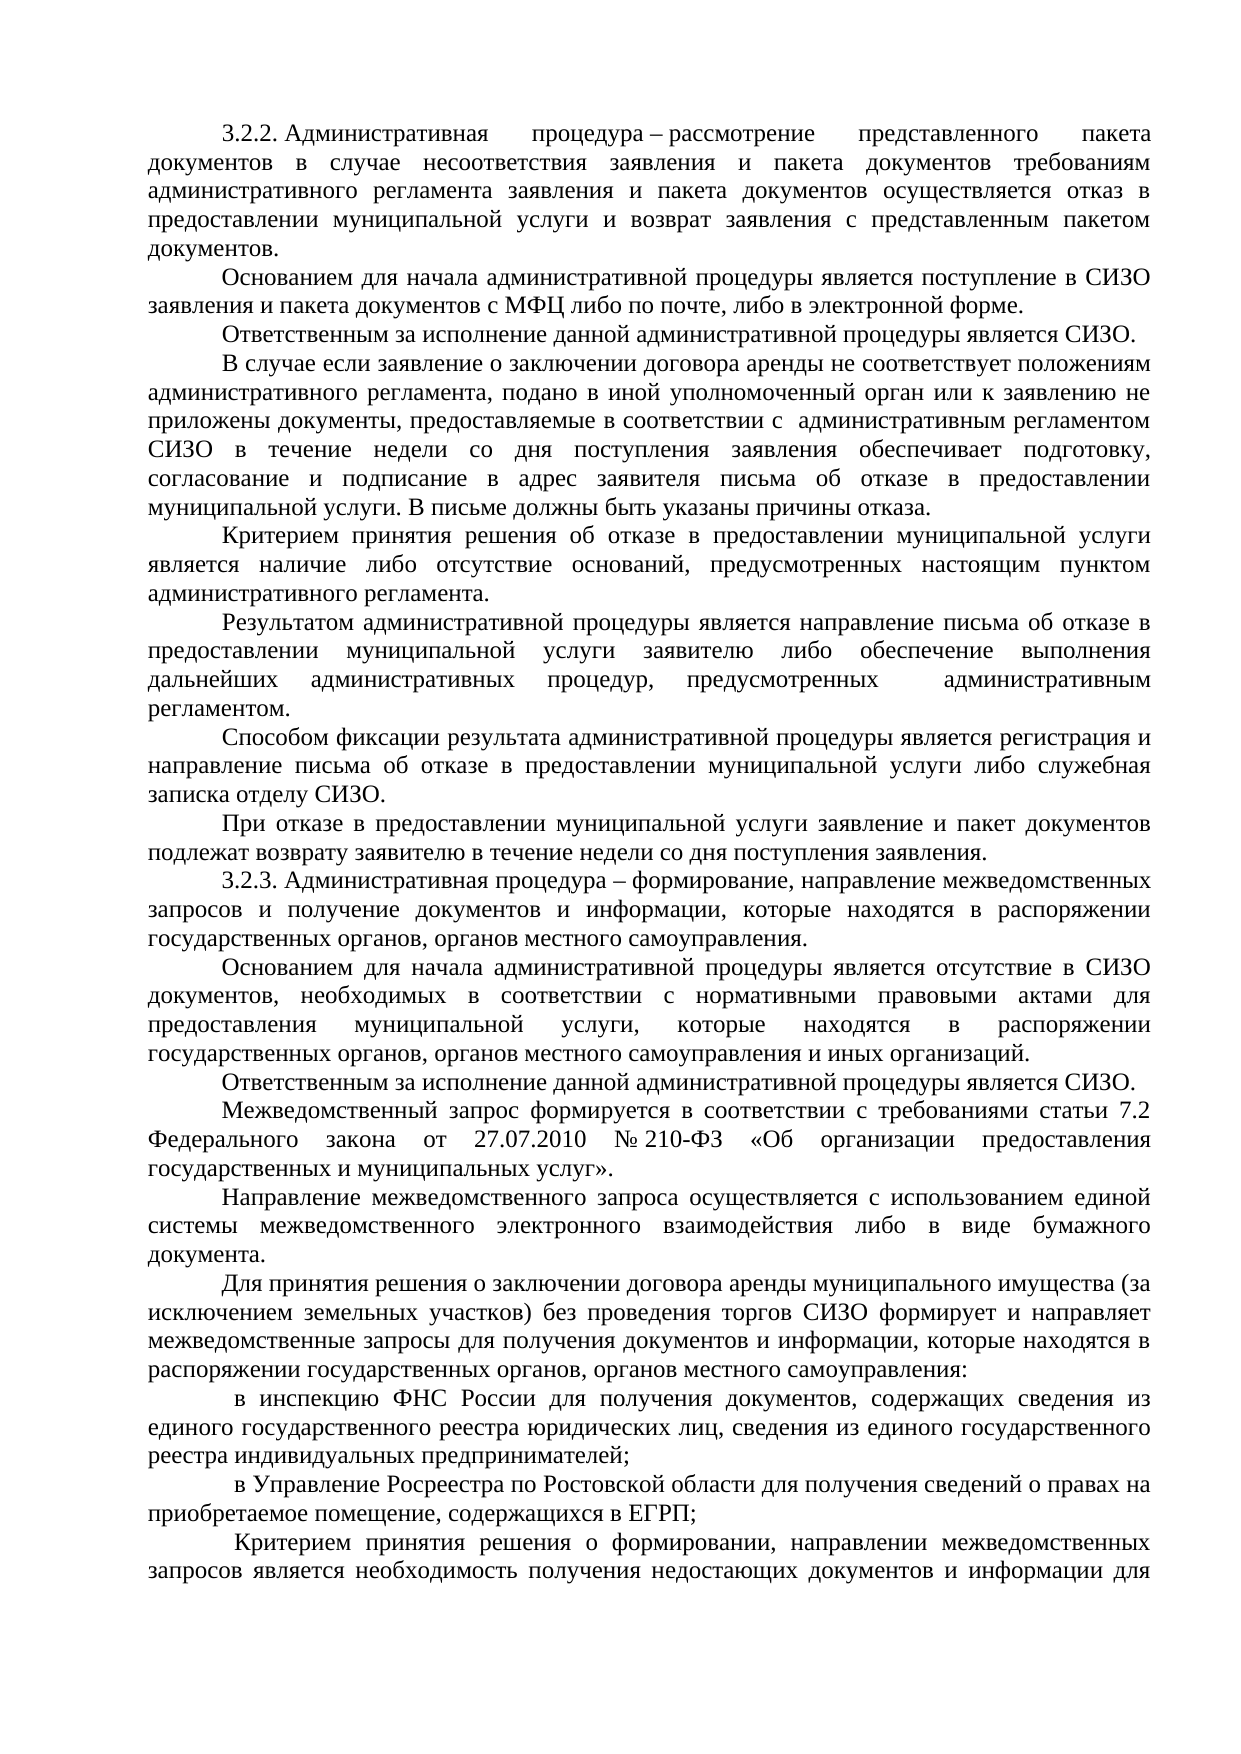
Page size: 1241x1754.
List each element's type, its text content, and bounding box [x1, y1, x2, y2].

text Ответственным за исполнение данной административной процедуры является СИЗО. [148, 1067, 1152, 1096]
text Направление межведомственного запроса осуществляется с использованием единой системы межведомственного электронного взаимодействия либо в виде бумажного документа. [148, 1182, 1152, 1268]
text Основанием для начала административной процедуры является отсутствие в СИЗО документов, необходимых в соответствии с нормативными правовыми актами для предоставления муниципальной услуги, которые находятся в распоряжении государственных органов, органов местного самоуправления и иных организаций. [148, 952, 1152, 1067]
text Результатом административной процедуры является направление письма об отказе в предоставлении муниципальной услуги заявителю либо обеспечение выполнения дальнейших административных процедур, предусмотренных административным регламентом. [148, 607, 1152, 722]
text в Управление Росреестра по Ростовской области для получения сведений о правах на приобретаемое помещение, содержащихся в ЕГРП; [148, 1469, 1152, 1527]
text 3.2.2. Административная процедура – рассмотрение представленного пакета документов в случае несоответствия заявления и пакета документов требованиям административного регламента заявления и пакета документов осуществляется отказ в предоставлении муниципальной услуги и возврат заявления с представленным пакетом документов. [148, 118, 1152, 262]
text 3.2.3. Административная процедура – формирование, направление межведомственных запросов и получение документов и информации, которые находятся в распоряжении государственных органов, органов местного самоуправления. [148, 866, 1152, 952]
text Ответственным за исполнение данной административной процедуры является СИЗО. [148, 319, 1152, 348]
text Для принятия решения о заключении договора аренды муниципального имущества (за исключением земельных участков) без проведения торгов СИЗО формирует и направляет межведомственные запросы для получения документов и информации, которые находятся в распоряжении государственных органов, органов местного самоуправления: [148, 1268, 1152, 1383]
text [148, 1527, 1152, 1584]
text При отказе в предоставлении муниципальной услуги заявление и пакет документов подлежат возврату заявителю в течение недели со дня поступления заявления. [148, 808, 1152, 866]
text Способом фиксации результата административной процедуры является регистрация и направление письма об отказе в предоставлении муниципальной услуги либо служебная записка отделу СИЗО. [148, 722, 1152, 808]
text в инспекцию ФНС России для получения документов, содержащих сведения из единого государственного реестра юридических лиц, сведения из единого государственного реестра индивидуальных предпринимателей; [148, 1383, 1152, 1469]
text Основанием для начала административной процедуры является поступление в СИЗО заявления и пакета документов с МФЦ либо по почте, либо в электронной форме. [148, 262, 1152, 319]
text Межведомственный запрос формируется в соответствии с требованиями статьи 7.2 Федерального закона от 27.07.2010 № 210-ФЗ «Об организации предоставления государственных и муниципальных услуг». [148, 1096, 1152, 1182]
text В случае если заявление о заключении договора аренды не соответствует положениям административного регламента, подано в иной уполномоченный орган или к заявлению не приложены документы, предоставляемые в соответствии с административным регламентом СИЗО в течение недели со дня поступления заявления обеспечивает подготовку, согласование и подписание в адрес заявителя письма об отказе в предоставлении муниципальной услуги. В письме должны быть указаны причины отказа. [148, 348, 1152, 521]
text Критерием принятия решения об отказе в предоставлении муниципальной услуги является наличие либо отсутствие оснований, предусмотренных настоящим пунктом административного регламента. [148, 521, 1152, 607]
